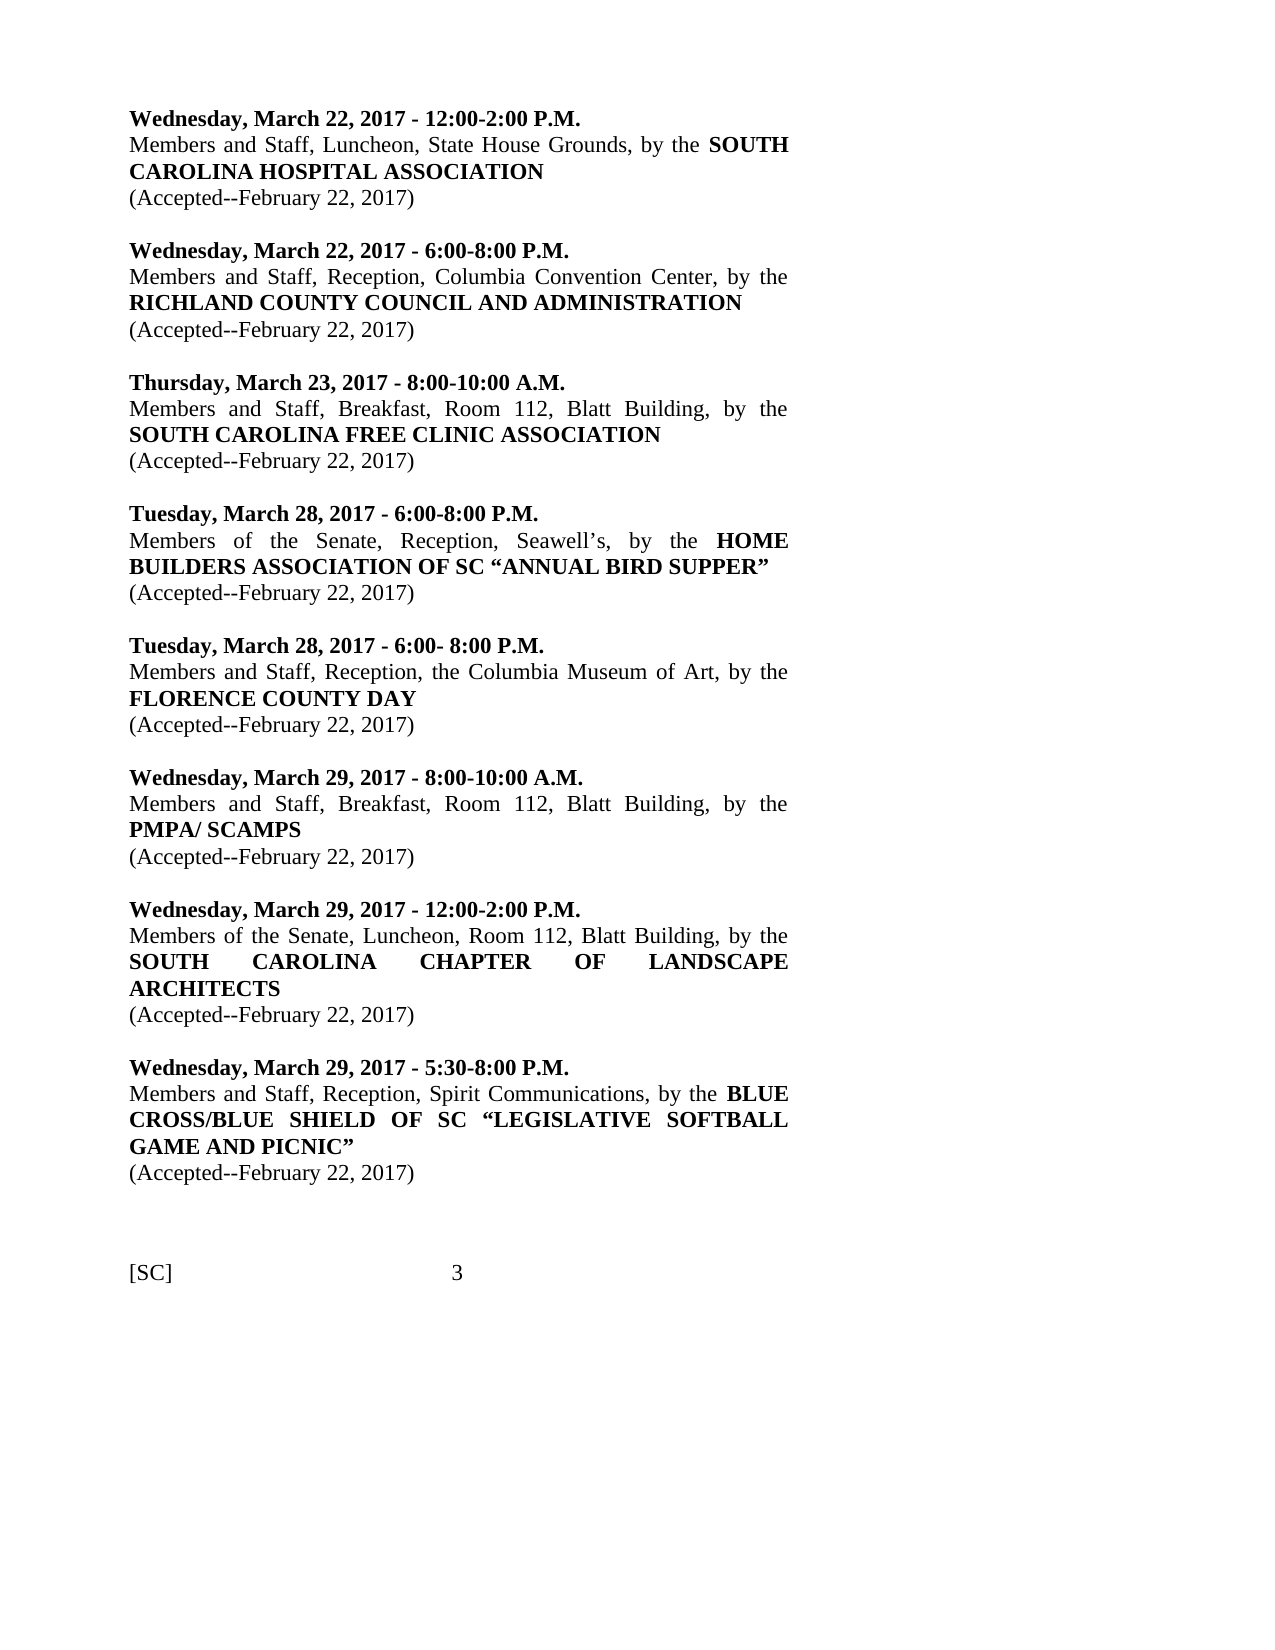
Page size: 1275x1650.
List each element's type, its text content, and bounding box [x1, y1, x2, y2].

text Tuesday, March 28, 2017 - 6:00-8:00 P.M. [129, 500, 789, 527]
text (Accepted--February 22, 2017) [129, 1159, 789, 1186]
text Wednesday, March 22, 2017 - 6:00-8:00 P.M. [129, 237, 789, 263]
text Members and Staff, Breakfast, Room 112, Blatt Building, by the PMPA/ SCAMPS [129, 790, 789, 843]
text (Accepted--February 22, 2017) [129, 711, 789, 737]
text Members of the Senate, Reception, Seawell’s, by the HOME BUILDERS ASSOCIATION OF SC “ANNUAL BIRD SUPPER” [129, 527, 789, 579]
text (Accepted--February 22, 2017) [129, 184, 789, 210]
text Wednesday, March 29, 2017 - 12:00-2:00 P.M. [129, 896, 789, 922]
text (Accepted--February 22, 2017) [129, 843, 789, 869]
text (Accepted--February 22, 2017) [129, 316, 789, 342]
text (Accepted--February 22, 2017) [129, 1001, 789, 1027]
text (Accepted--February 22, 2017) [129, 579, 789, 606]
text Wednesday, March 29, 2017 - 5:30-8:00 P.M. [129, 1054, 789, 1080]
text Members and Staff, Luncheon, State House Grounds, by the SOUTH CAROLINA HOSPITAL ASSOCIATION [129, 131, 789, 184]
text (Accepted--February 22, 2017) [129, 448, 789, 474]
text Members and Staff, Reception, Spirit Communications, by the BLUE CROSS/BLUE SHIELD OF SC “LEGISLATIVE SOFTBALL GAME AND PICNIC” [129, 1080, 789, 1159]
text Wednesday, March 22, 2017 - 12:00-2:00 P.M. [129, 105, 789, 131]
text Members and Staff, Reception, Columbia Convention Center, by the RICHLAND COUNTY COUNCIL AND ADMINISTRATION [129, 263, 789, 316]
text Members of the Senate, Luncheon, Room 112, Blatt Building, by the SOUTH CAROLINA CHAPTER OF LANDSCAPE ARCHITECTS [129, 922, 789, 1001]
text Members and Staff, Breakfast, Room 112, Blatt Building, by the SOUTH CAROLINA FREE CLINIC ASSOCIATION [129, 395, 789, 448]
text Wednesday, March 29, 2017 - 8:00-10:00 A.M. [129, 764, 789, 790]
text Tuesday, March 28, 2017 - 6:00- 8:00 P.M. [129, 632, 789, 658]
text Members and Staff, Reception, the Columbia Museum of Art, by the FLORENCE COUNTY DAY [129, 658, 789, 711]
text Thursday, March 23, 2017 - 8:00-10:00 A.M. [129, 368, 789, 395]
